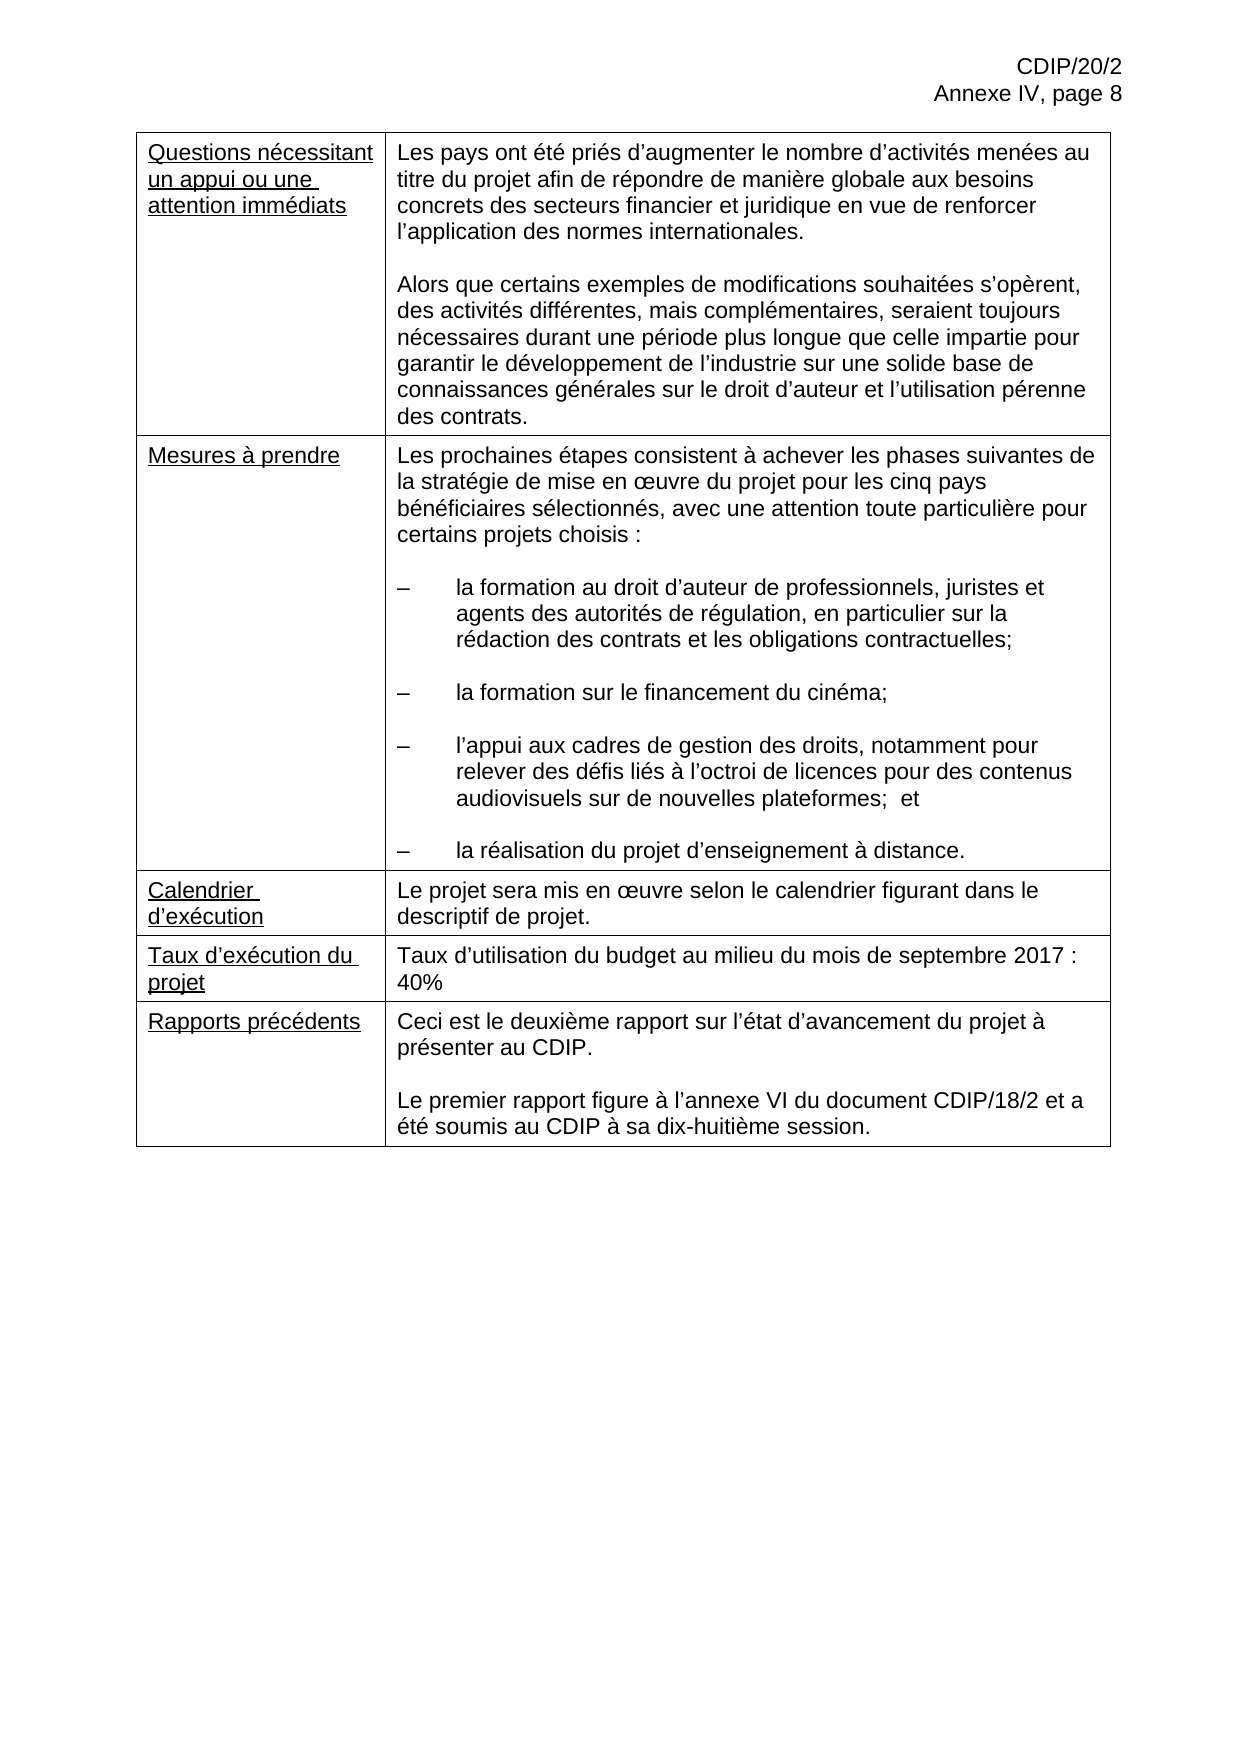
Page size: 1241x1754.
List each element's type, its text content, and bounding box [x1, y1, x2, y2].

table_cell Les pays ont été priés d’augmenter le nombre d’activités menées au titre du projet afin de répondre de manière globale aux besoins concrets des secteurs financier et juridique en vue de renforcer l’application des normes internationales. Alors que certains exemples de modifications souhaitées s’opèrent, des activités différentes, mais complémentaires, seraient toujours nécessaires durant une période plus longue que celle impartie pour garantir le développement de l’industrie sur une solide base de connaissances générales sur le droit d’auteur et l’utilisation pérenne des contrats. [386, 133, 1110, 435]
table_cell Calendrier d’exécution [137, 871, 385, 935]
table_cell Taux d’utilisation du budget au milieu du mois de septembre 2017 : 40% [386, 936, 1110, 1001]
table_cell Ceci est le deuxième rapport sur l’état d’avancement du projet à présenter au CDIP. Le premier rapport figure à l’annexe VI du document CDIP/18/2 et a été soumis au CDIP à sa dix-huitième session. [386, 1002, 1110, 1146]
table_cell Le projet sera mis en œuvre selon le calendrier figurant dans le descriptif de projet. [386, 871, 1110, 935]
table_cell Mesures à prendre [137, 436, 385, 869]
table_cell Les prochaines étapes consistent à achever les phases suivantes de la stratégie de mise en œuvre du projet pour les cinq pays bénéficiaires sélectionnés, avec une attention toute particulière pour certains projets choisis : la formation au droit d’auteur de professionnels, juristes et agents des autorités de régulation, en particulier sur la rédaction des contrats et les obligations contractuelles; la formation sur le financement du cinéma; l’appui aux cadres de gestion des droits, notamment pour relever des défis liés à l’octroi de licences pour des contenus audiovisuels sur de nouvelles plateformes; et la réalisation du projet d’enseignement à distance. [386, 436, 1110, 869]
table_cell Taux d’exécution du projet [137, 936, 385, 1001]
table_cell Questions nécessitant un appui ou une attention immédiats [137, 133, 385, 435]
table_cell Rapports précédents [137, 1002, 385, 1146]
